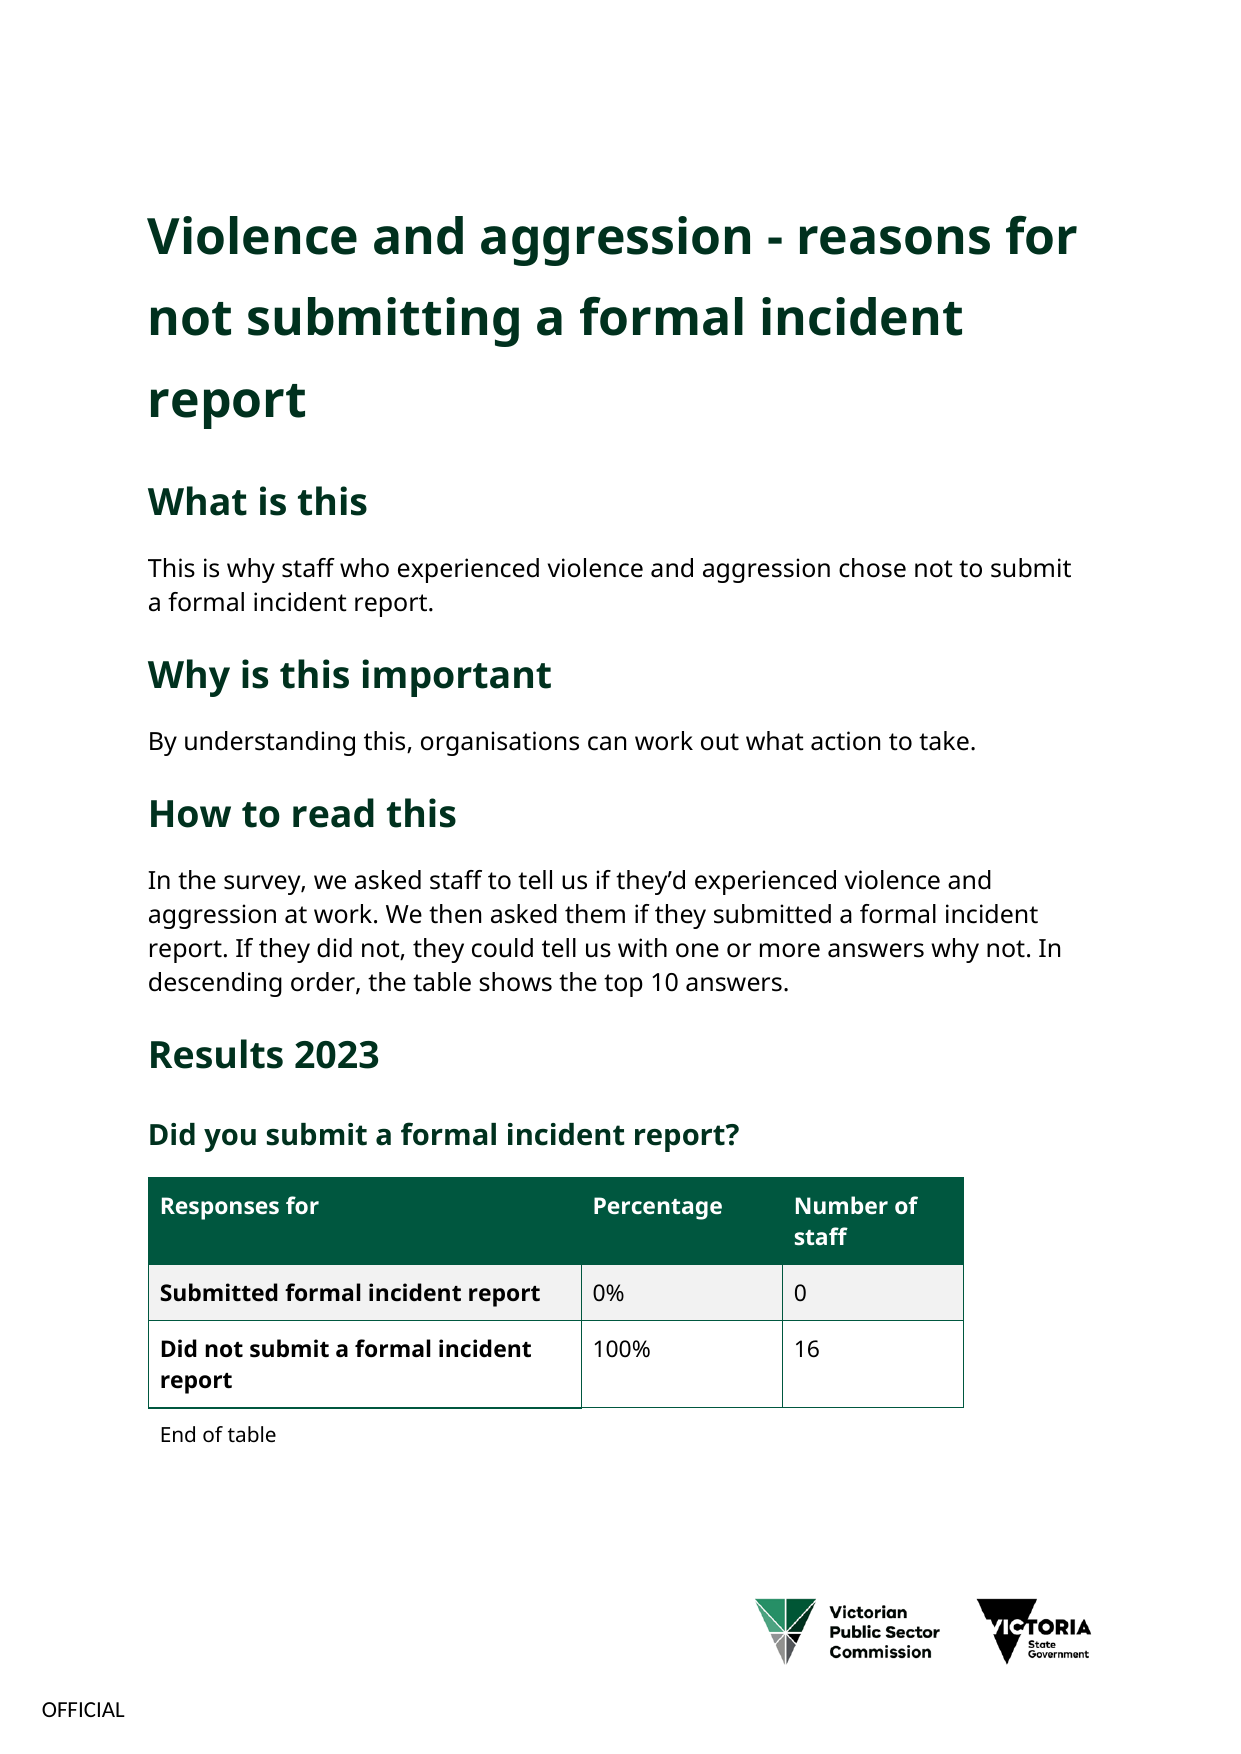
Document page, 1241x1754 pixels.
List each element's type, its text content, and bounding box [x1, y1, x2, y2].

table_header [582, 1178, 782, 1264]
subtitle How to read this [148, 787, 1092, 838]
subtitle What is this [148, 475, 1092, 526]
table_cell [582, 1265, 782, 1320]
picture [754, 1598, 1093, 1666]
text In the survey, we asked staff to tell us if they’d experienced violence and aggression at work. We then asked them if they submitted a formal incident report. If they did not, they could tell us with one or more answers why not. In descending order, the table shows the top 10 answers. [148, 863, 1092, 999]
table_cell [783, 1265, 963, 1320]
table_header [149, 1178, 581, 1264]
text By understanding this, organisations can work out what action to take. [148, 724, 1092, 758]
subtitle Why is this important [148, 648, 1092, 699]
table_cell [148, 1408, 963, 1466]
text This is why staff who experienced violence and aggression chose not to submit a formal incident report. [148, 551, 1092, 619]
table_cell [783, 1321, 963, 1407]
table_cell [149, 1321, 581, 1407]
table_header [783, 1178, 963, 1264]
subtitle Violence and aggression - reasons for not submitting a formal incident report [148, 201, 1092, 432]
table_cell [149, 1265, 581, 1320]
subtitle Results 2023 [148, 1028, 1092, 1079]
subtitle Did you submit a formal incident report? [148, 1114, 1092, 1154]
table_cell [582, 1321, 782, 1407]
